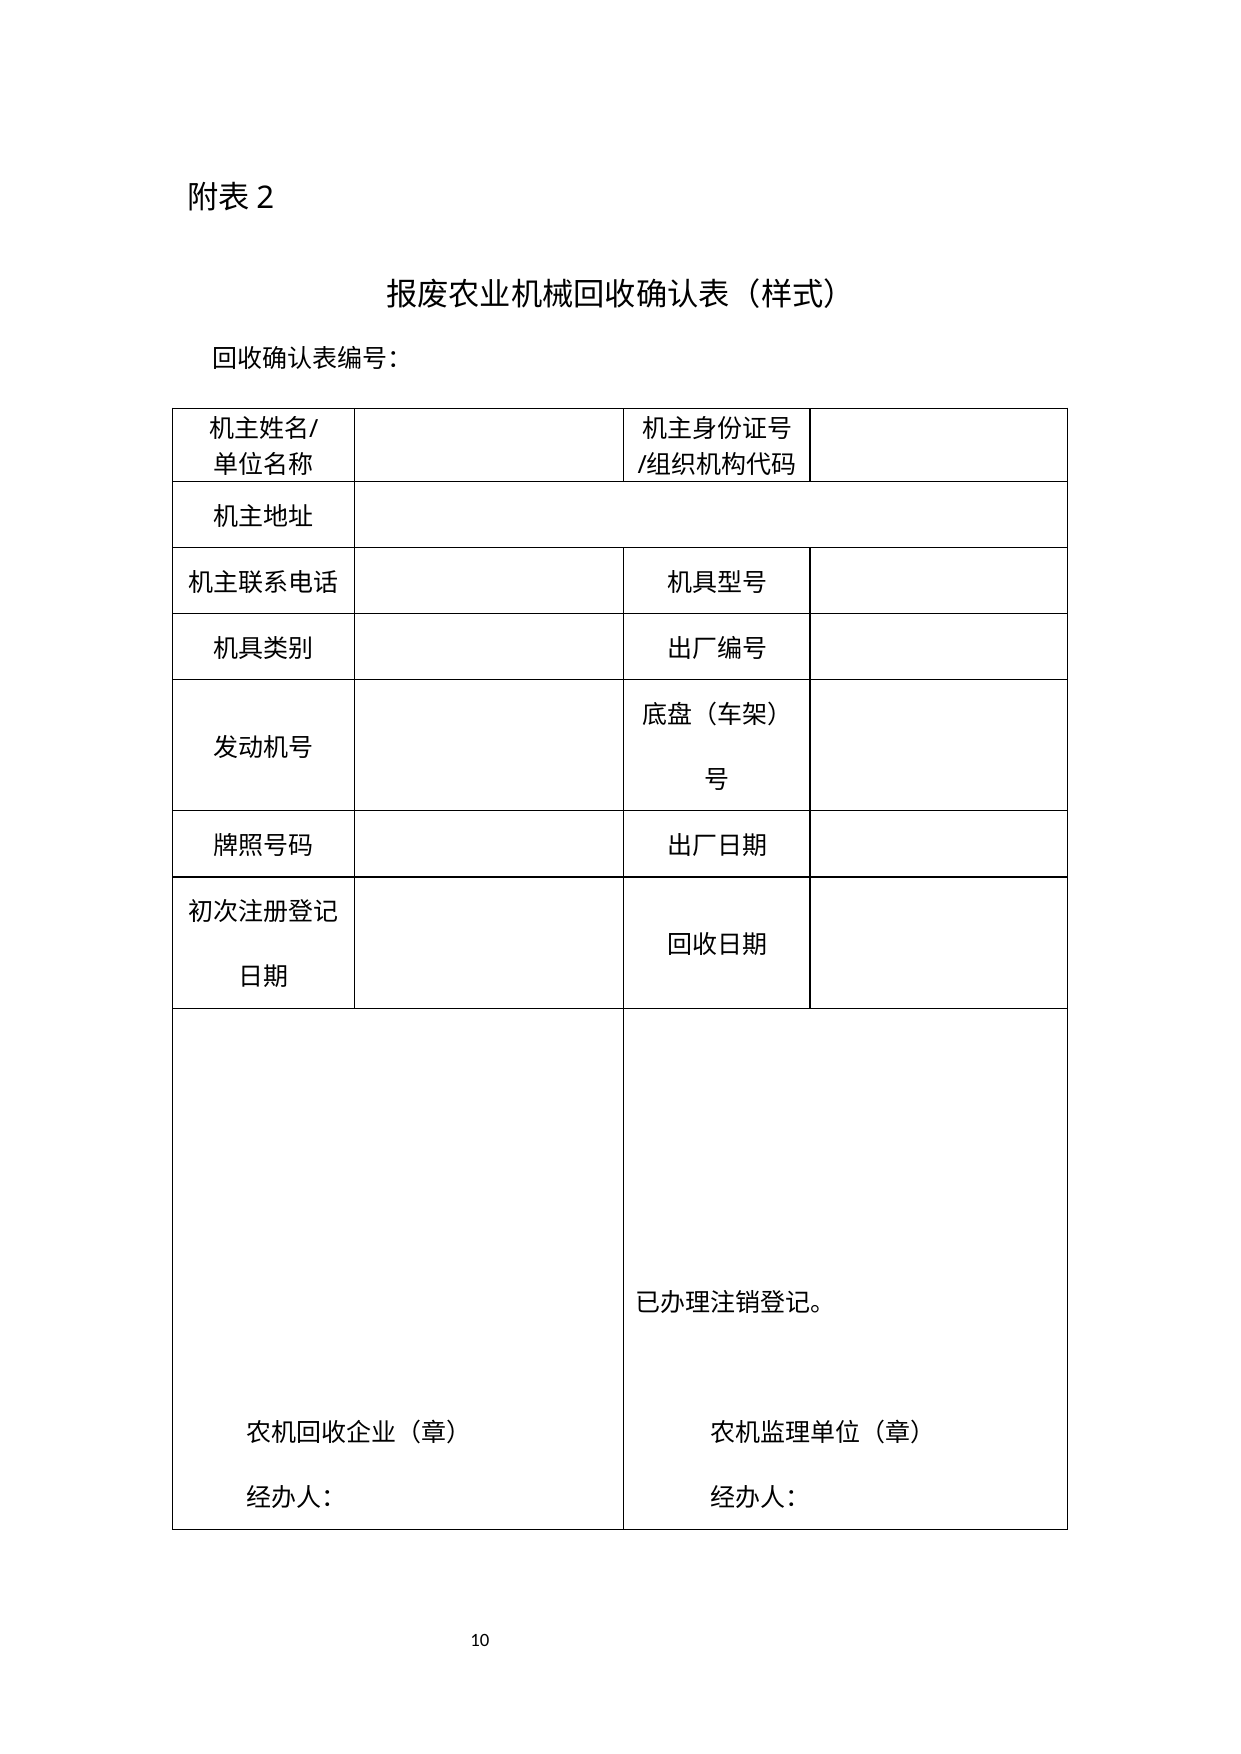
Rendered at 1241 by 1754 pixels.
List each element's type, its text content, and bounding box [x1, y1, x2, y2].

table_cell 回收日期 [624, 878, 809, 1007]
table_cell 发动机号 [173, 680, 354, 810]
table_cell 初次注册登记日期 [173, 878, 354, 1007]
table_cell [811, 680, 1067, 810]
table_cell [355, 811, 623, 876]
table_cell [355, 482, 1067, 547]
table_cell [173, 1009, 623, 1528]
table_header [811, 409, 1067, 481]
table_cell [355, 614, 623, 679]
table_cell [811, 811, 1067, 876]
table_cell 出厂日期 [624, 811, 809, 876]
table_cell 机具类别 [173, 614, 354, 679]
table_cell 出厂编号 [624, 614, 809, 679]
table_cell 机具型号 [624, 548, 809, 613]
table_cell [355, 878, 623, 1007]
text 回收确认表编号： [187, 324, 1053, 389]
table_cell [355, 548, 623, 613]
table_cell 牌照号码 [173, 811, 354, 876]
text 报废农业机械回收确认表（样式） [187, 259, 1053, 324]
table_cell [811, 548, 1067, 613]
table_cell 底盘（车架）号 [624, 680, 809, 810]
table_cell [811, 614, 1067, 679]
text 附表2 [187, 162, 1053, 227]
table_cell 机主地址 [173, 482, 354, 547]
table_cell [624, 1009, 1067, 1528]
table_header [355, 409, 623, 481]
table_cell 机主联系电话 [173, 548, 354, 613]
table_header 机主姓名/ 单位名称 [173, 409, 354, 481]
table_cell [811, 878, 1067, 1007]
table_header 机主身份证号 /组织机构代码 [624, 409, 809, 481]
table_cell [355, 680, 623, 810]
